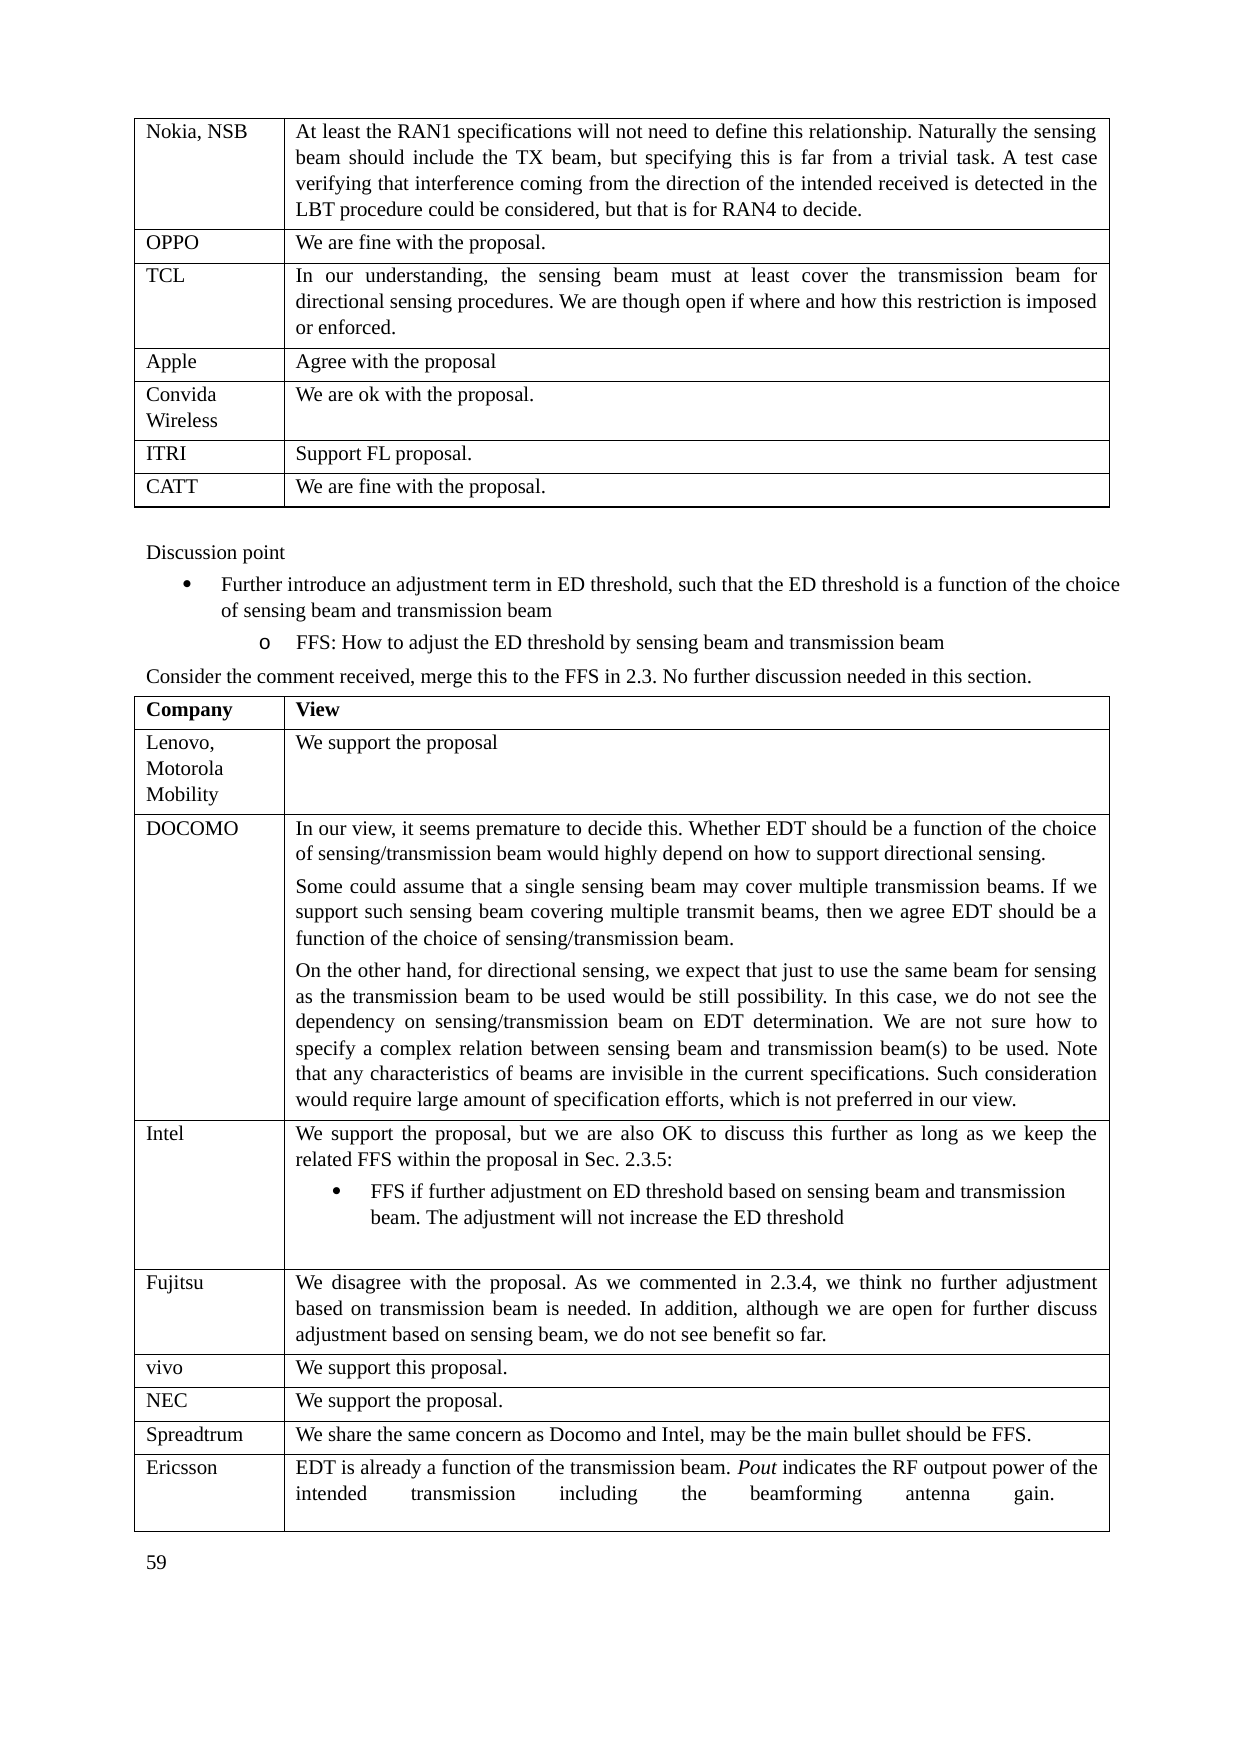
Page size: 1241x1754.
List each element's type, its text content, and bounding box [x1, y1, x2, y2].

table_cell In our view, it seems premature to decide this. Whether EDT should be a function of the choice of sensing/transmission beam would highly depend on how to support directional sensing. Some could assume that a single sensing beam may cover multiple transmission beams. If we support such sensing beam covering multiple transmit beams, then we agree EDT should be a function of the choice of sensing/transmission beam. On the other hand, for directional sensing, we expect that just to use the same beam for sensing as the transmission beam to be used would be still possibility. In this case, we do not see the dependency on sensing/transmission beam on EDT determination. We are not sure how to specify a complex relation between sensing beam and transmission beam(s) to be used. Note that any characteristics of beams are invisible in the current specifications. Such consideration would require large amount of specification efforts, which is not preferred in our view. [285, 815, 1109, 1119]
table_cell We are fine with the proposal. [285, 474, 1109, 506]
table_cell We support the proposal [285, 730, 1109, 814]
table_cell We support this proposal. [285, 1355, 1109, 1387]
table_cell Apple [135, 349, 284, 381]
table_cell Lenovo, Motorola Mobility [135, 730, 284, 814]
table_cell ITRI [135, 441, 284, 473]
table_cell DOCOMO [135, 815, 284, 1119]
text Consider the comment received, merge this to the FFS in 2.3. No further discussion needed in this section. [146, 664, 1122, 688]
table_cell We support the proposal, but we are also OK to discuss this further as long as we keep the related FFS within the proposal in Sec. 2.3.5: FFS if further adjustment on ED threshold based on sensing beam and transmission beam. The adjustment will not increase the ED threshold [285, 1121, 1109, 1269]
table_cell NEC [135, 1388, 284, 1421]
table_cell Convida Wireless [135, 382, 284, 440]
table_cell In our understanding, the sensing beam must at least cover the transmission beam for directional sensing procedures. We are though open if where and how this restriction is imposed or enforced. [285, 264, 1109, 347]
table_cell vivo [135, 1355, 284, 1387]
table_header Company [135, 697, 284, 729]
table_cell CATT [135, 474, 284, 506]
table_cell Agree with the proposal [285, 349, 1109, 381]
table_cell Support FL proposal. [285, 441, 1109, 473]
table_cell OPPO [135, 230, 284, 262]
table_cell Nokia, NSB [135, 119, 284, 229]
text Discussion point [146, 539, 1122, 564]
table_cell Fujitsu [135, 1270, 284, 1354]
table_cell Ericsson [135, 1455, 284, 1531]
list Further introduce an adjustment term in ED threshold, such that the ED threshold is a function of the choice of sensing beam and transmission beam [183, 572, 1122, 622]
list FFS: How to adjust the ED threshold by sensing beam and transmission beam [258, 630, 1122, 656]
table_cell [285, 1455, 1109, 1531]
table_cell We support the proposal. [285, 1388, 1109, 1421]
table_cell At least the RAN1 specifications will not need to define this relationship. Naturally the sensing beam should include the TX beam, but specifying this is far from a trivial task. A test case verifying that interference coming from the direction of the intended received is detected in the LBT procedure could be considered, but that is for RAN4 to decide. [285, 119, 1109, 229]
table_cell We are ok with the proposal. [285, 382, 1109, 440]
table_cell Spreadtrum [135, 1422, 284, 1454]
table_cell We disagree with the proposal. As we commented in 2.3.4, we think no further adjustment based on transmission beam is needed. In addition, although we are open for further discuss adjustment based on sensing beam, we do not see benefit so far. [285, 1270, 1109, 1354]
table_cell Intel [135, 1121, 284, 1269]
table_cell We are fine with the proposal. [285, 230, 1109, 262]
table_cell TCL [135, 264, 284, 347]
table_cell We share the same concern as Docomo and Intel, may be the main bullet should be FFS. [285, 1422, 1109, 1454]
table_header View [285, 697, 1109, 729]
